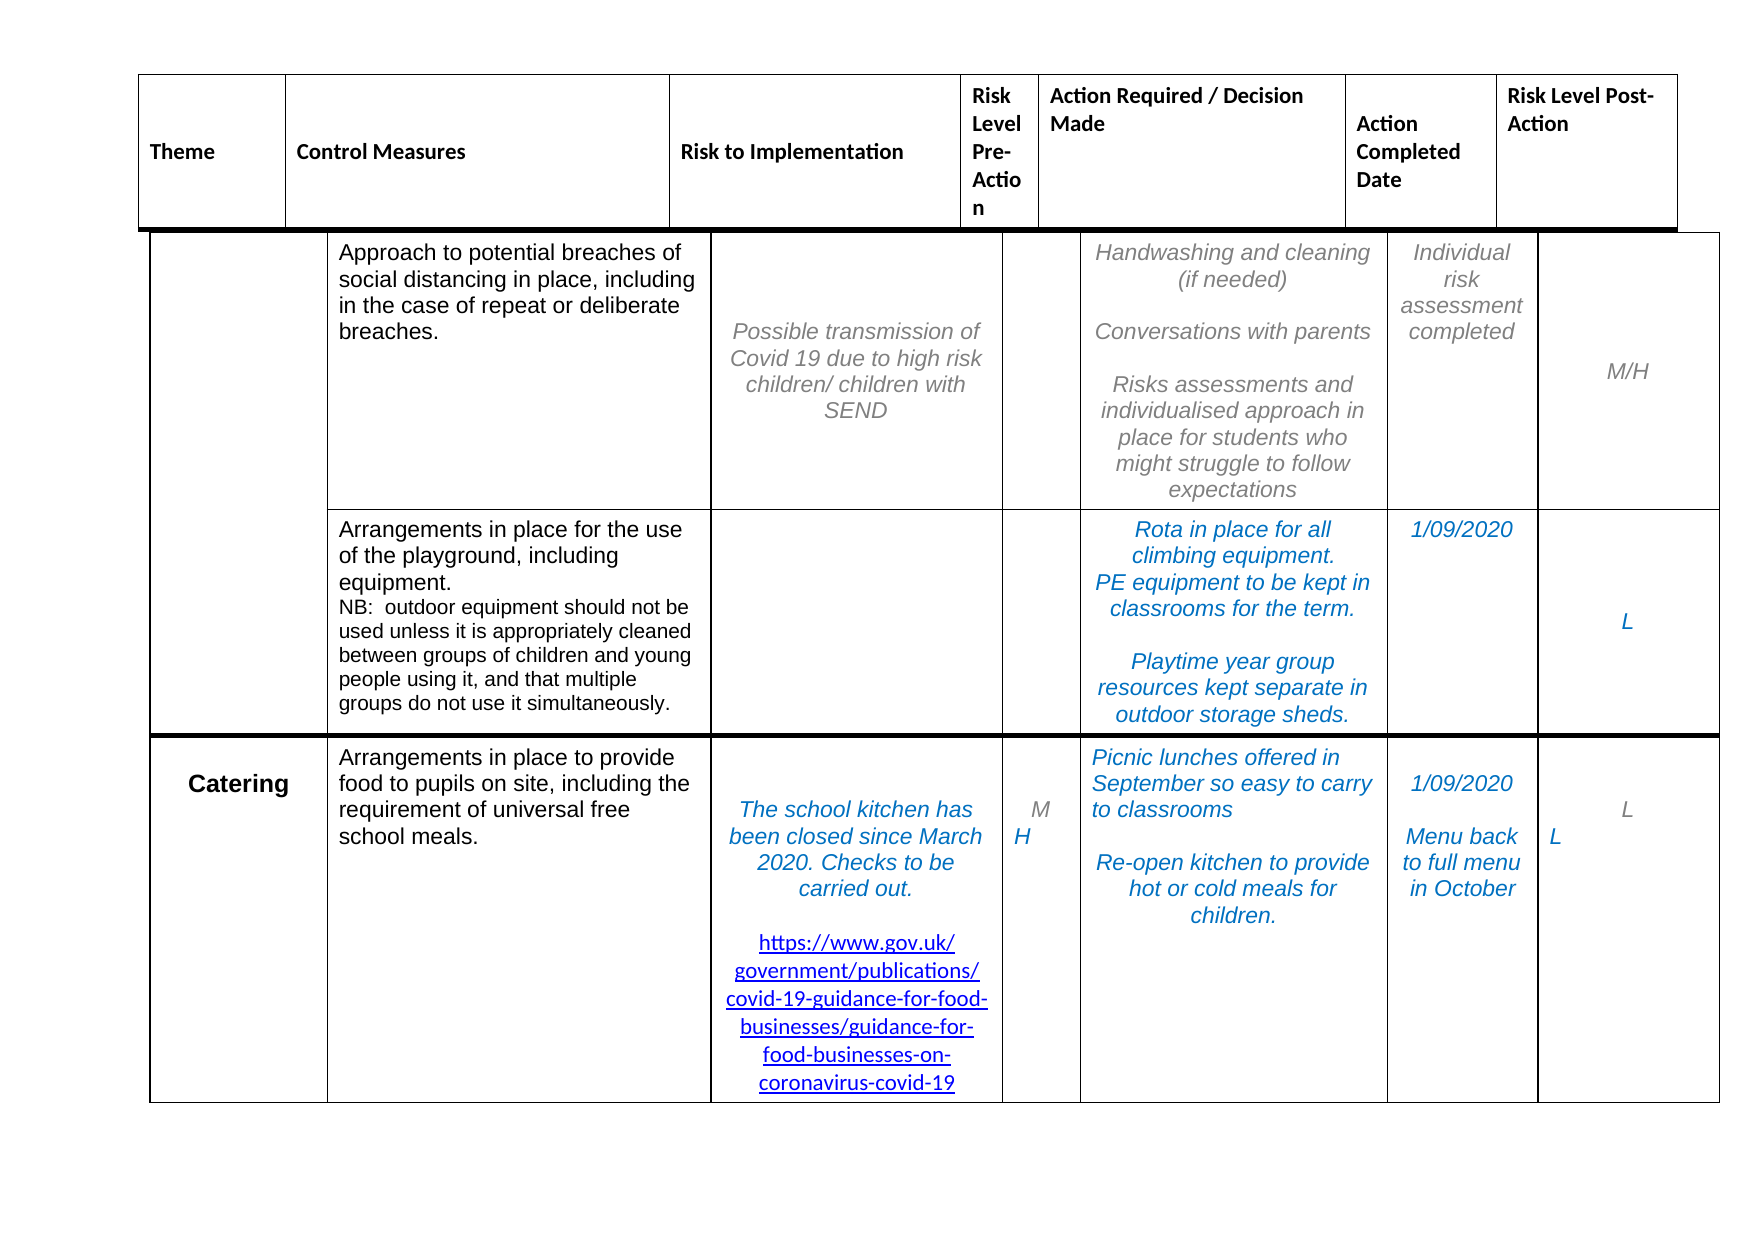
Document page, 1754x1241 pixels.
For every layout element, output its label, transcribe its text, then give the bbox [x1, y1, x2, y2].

table_cell [712, 510, 1002, 733]
table_cell Approach to potential breaches of social distancing in place, including in the case of repeat or deliberate breaches. [328, 233, 710, 509]
table_cell Arrangements in place for the use of the playground, including equipment. NB: outdoor equipment should not be used unless it is appropriately cleaned between groups of children and young people using it, and that multiple groups do not use it simultaneously. [328, 510, 710, 733]
table_cell 1/09/2020 Menu back to full menu in October [1388, 738, 1537, 1102]
table_cell Catering [151, 738, 327, 1102]
table_cell Rota in place for all climbing equipment. PE equipment to be kept in classrooms for the term. Playtime year group resources kept separate in outdoor storage sheds. [1081, 510, 1387, 733]
table_cell Individual risk assessment completed [1388, 233, 1537, 509]
table_cell Arrangements in place to provide food to pupils on site, including the requirement of universal free school meals. [328, 738, 710, 1102]
table_cell [1003, 233, 1080, 509]
table_cell The school kitchen has been closed since March 2020. Checks to be carried out. https://www.gov.uk/government/publications/covid-19-guidance-for-food-businesses/guidance-for-food-businesses-on-coronavirus-covid-19 [712, 738, 1002, 1102]
table_cell L L [1539, 738, 1719, 1102]
table_cell Picnic lunches offered in September so easy to carry to classrooms Re-open kitchen to provide hot or cold meals for children. [1081, 738, 1387, 1102]
table_cell M/H [1539, 233, 1719, 509]
table_cell [1003, 510, 1080, 733]
table_cell L [1539, 510, 1719, 733]
table_cell M H [1003, 738, 1080, 1102]
table_cell Possible transmission of Covid 19 due to high risk children/ children with SEND [712, 233, 1002, 509]
table_cell Handwashing and cleaning (if needed) Conversations with parents Risks assessments and individualised approach in place for students who might struggle to follow expectations [1081, 233, 1387, 509]
table_cell 1/09/2020 [1388, 510, 1537, 733]
